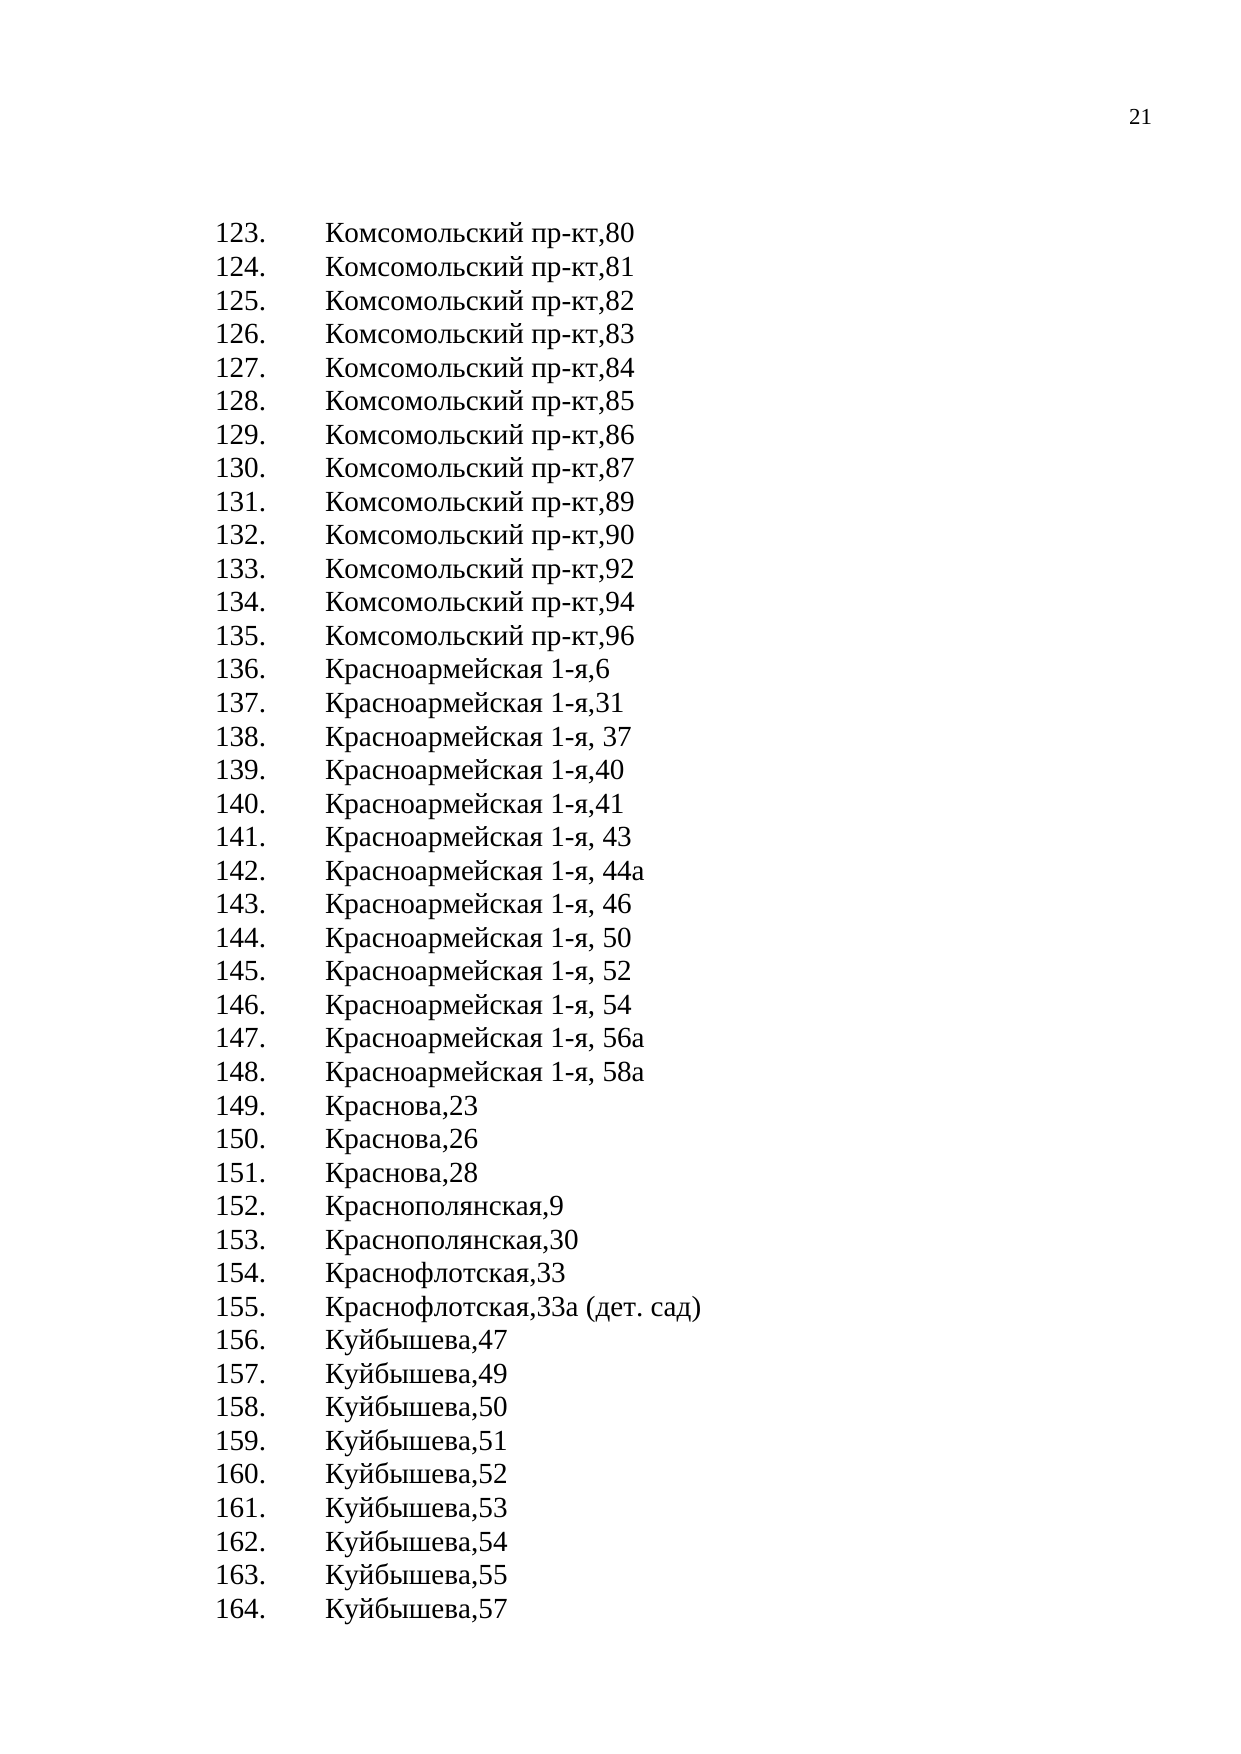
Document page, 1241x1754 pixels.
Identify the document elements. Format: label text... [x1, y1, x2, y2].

list Куйбышева,51 [215, 1423, 1152, 1457]
list Красноармейская 1-я, 46 [215, 886, 1152, 920]
list Куйбышева,53 [215, 1490, 1152, 1524]
list Комсомольский пр-кт,84 [215, 350, 1152, 383]
list Красноармейская 1-я, 56а [215, 1021, 1152, 1054]
list Комсомольский пр-кт,81 [215, 249, 1152, 283]
list Краснова,23 [215, 1088, 1152, 1121]
list Куйбышева,57 [215, 1591, 1152, 1624]
list Комсомольский пр-кт,90 [215, 517, 1152, 551]
list Комсомольский пр-кт,96 [215, 618, 1152, 652]
list Краснополянская,30 [215, 1222, 1152, 1255]
list Красноармейская 1-я,6 [215, 652, 1152, 685]
list Красноармейская 1-я,41 [215, 786, 1152, 819]
list Комсомольский пр-кт,85 [215, 383, 1152, 417]
list Куйбышева,49 [215, 1356, 1152, 1389]
list Комсомольский пр-кт,87 [215, 450, 1152, 484]
list Красноармейская 1-я, 44а [215, 853, 1152, 886]
list Куйбышева,47 [215, 1322, 1152, 1356]
list Красноармейская 1-я, 54 [215, 987, 1152, 1021]
list Красноармейская 1-я, 43 [215, 819, 1152, 853]
list Комсомольский пр-кт,86 [215, 417, 1152, 450]
list Комсомольский пр-кт,82 [215, 283, 1152, 316]
list Куйбышева,50 [215, 1389, 1152, 1423]
list Красноармейская 1-я, 50 [215, 920, 1152, 953]
list Куйбышева,52 [215, 1457, 1152, 1490]
list Краснополянская,9 [215, 1188, 1152, 1222]
list Куйбышева,54 [215, 1524, 1152, 1557]
list Краснофлотская,33 [215, 1255, 1152, 1289]
list Комсомольский пр-кт,92 [215, 551, 1152, 584]
list Красноармейская 1-я,40 [215, 752, 1152, 786]
list Красноармейская 1-я,31 [215, 685, 1152, 719]
list Комсомольский пр-кт,80 [215, 216, 1152, 249]
list Комсомольский пр-кт,89 [215, 484, 1152, 517]
list Краснова,26 [215, 1121, 1152, 1155]
list Куйбышева,55 [215, 1557, 1152, 1591]
list Красноармейская 1-я, 58а [215, 1054, 1152, 1088]
list Краснова,28 [215, 1155, 1152, 1188]
list Красноармейская 1-я, 52 [215, 953, 1152, 987]
list Красноармейская 1-я, 37 [215, 719, 1152, 752]
list Краснофлотская,33а (дет. сад) [215, 1289, 1152, 1322]
list Комсомольский пр-кт,94 [215, 584, 1152, 618]
list Комсомольский пр-кт,83 [215, 316, 1152, 350]
